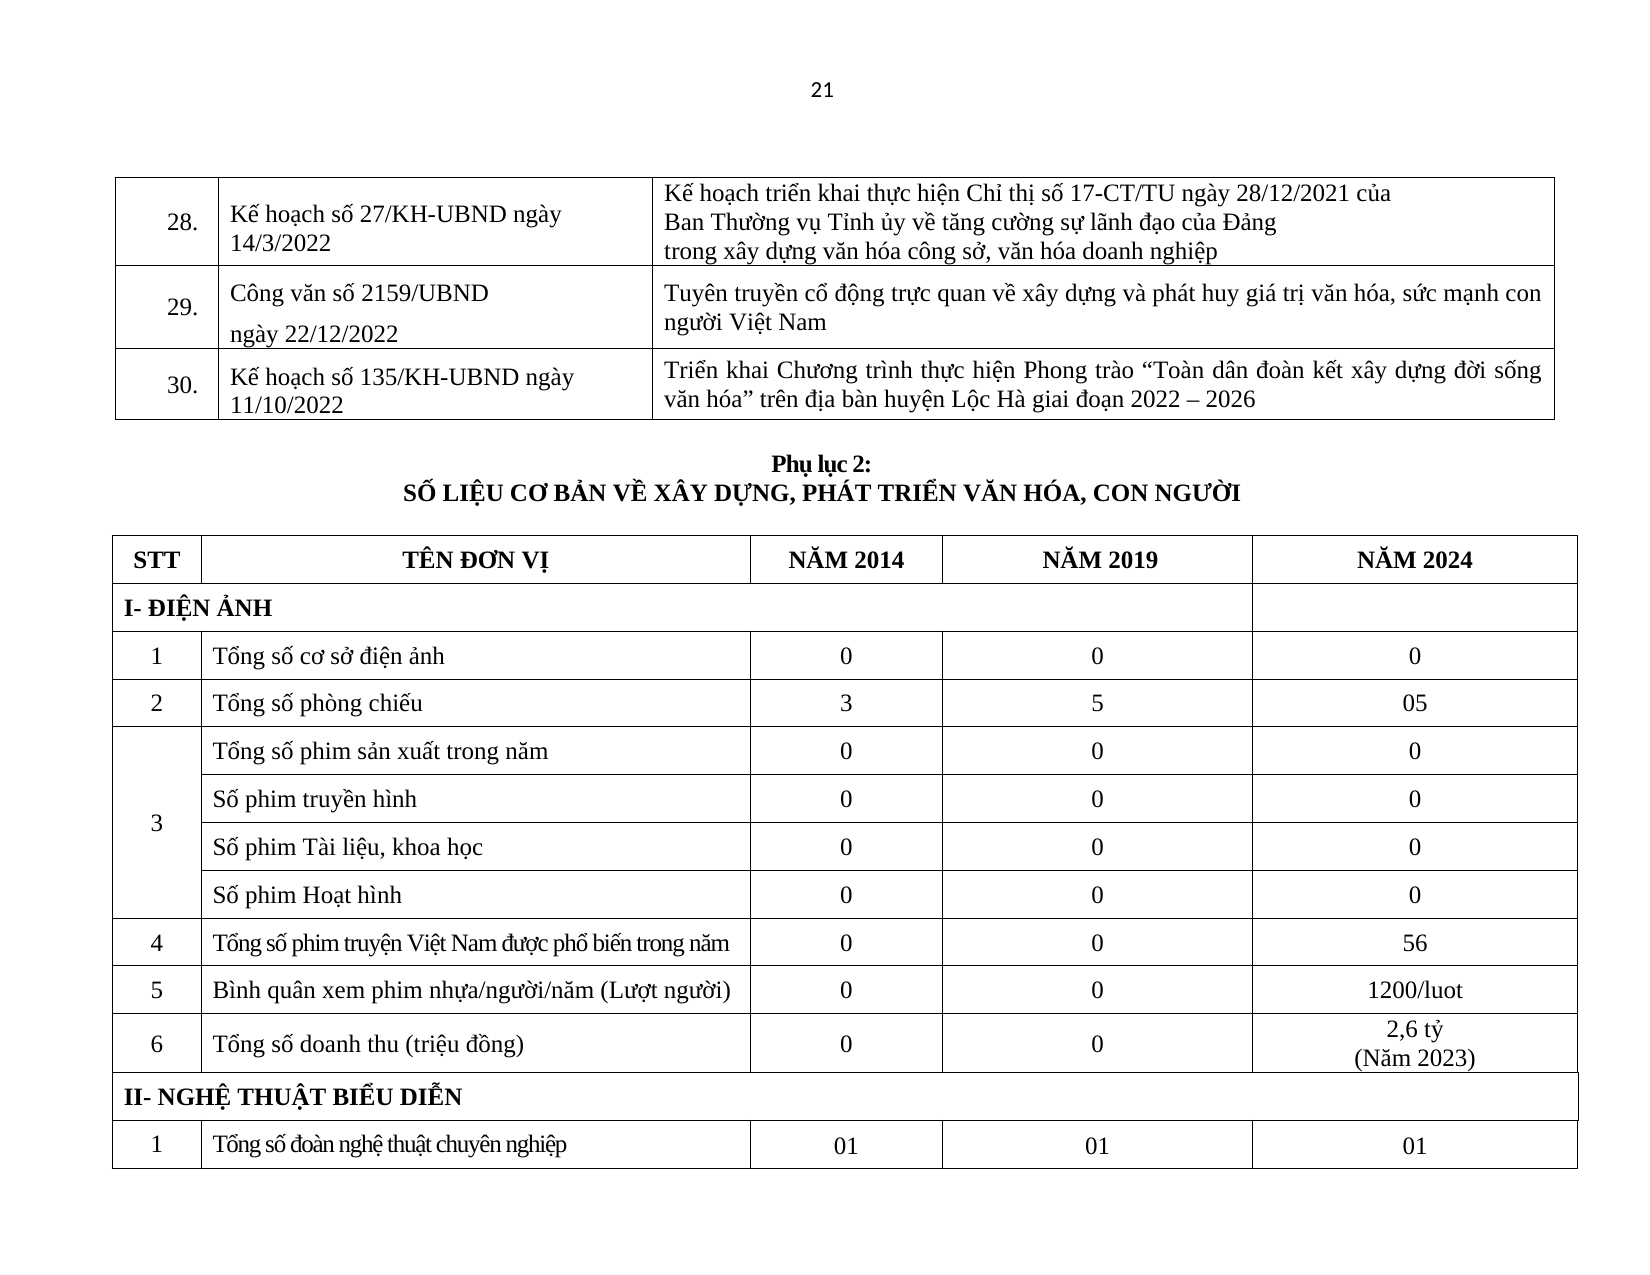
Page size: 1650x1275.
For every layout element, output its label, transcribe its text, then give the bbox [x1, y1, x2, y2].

table_header NĂM 2024 [1253, 536, 1577, 583]
table_cell 01 [751, 1121, 942, 1167]
table_cell 0 [751, 871, 942, 918]
table_cell 1200/luot [1253, 966, 1577, 1013]
table_cell [116, 349, 218, 419]
table_cell 0 [751, 632, 942, 678]
table_cell 2 [113, 680, 201, 726]
table_cell 0 [1253, 871, 1577, 918]
table_cell Tổng số phòng chiếu [202, 680, 750, 726]
table_cell Triển khai Chương trình thực hiện Phong trào “Toàn dân đoàn kết xây dựng đời sống văn hóa” trên địa bàn huyện Lộc Hà giai đoạn 2022 – 2026 [653, 349, 1554, 419]
table_cell Bình quân xem phim nhựa/người/năm (Lượt người) [202, 966, 750, 1013]
table_header STT [113, 536, 201, 583]
table_cell Tổng số doanh thu (triệu đồng) [202, 1014, 750, 1072]
table_cell Tổng số cơ sở điện ảnh [202, 632, 750, 678]
table_cell 0 [751, 1014, 942, 1072]
table_cell 0 [943, 919, 1252, 965]
table_header NĂM 2014 [751, 536, 942, 583]
table_cell 5 [113, 966, 201, 1013]
table_cell [116, 266, 218, 348]
table_cell Tổng số phim truyện Việt Nam được phổ biến trong năm [202, 919, 750, 965]
table_cell 3 [113, 727, 201, 918]
table_cell 05 [1253, 680, 1577, 726]
table_cell 0 [1253, 775, 1577, 822]
table_cell 5 [943, 680, 1252, 726]
table_cell Kế hoạch số 27/KH-UBND ngày 14/3/2022 [219, 178, 652, 264]
table_cell 0 [943, 871, 1252, 918]
table_cell 0 [751, 919, 942, 965]
table_cell [116, 178, 218, 264]
table_cell 0 [1253, 823, 1577, 870]
table_cell 01 [1253, 1121, 1577, 1167]
table_cell Kế hoạch triển khai thực hiện Chỉ thị số 17-CT/TU ngày 28/12/2021 của Ban Thường vụ Tỉnh ủy về tăng cường sự lãnh đạo của Đảng trong xây dựng văn hóa công sở, văn hóa doanh nghiệp [653, 178, 1554, 264]
table_cell 0 [751, 966, 942, 1013]
table_header NĂM 2019 [943, 536, 1252, 583]
table_cell Kế hoạch số 135/KH-UBND ngày 11/10/2022 [219, 349, 652, 419]
table_cell Tuyên truyền cổ động trực quan về xây dựng và phát huy giá trị văn hóa, sức mạnh con người Việt Nam [653, 266, 1554, 348]
table_cell 0 [943, 823, 1252, 870]
table_cell 3 [751, 680, 942, 726]
table_cell Số phim Hoạt hình [202, 871, 750, 918]
table_cell 0 [943, 966, 1252, 1013]
table_cell 56 [1253, 919, 1577, 965]
table_cell 0 [751, 775, 942, 822]
table_cell 0 [943, 775, 1252, 822]
table_cell 0 [751, 823, 942, 870]
table_cell 4 [113, 919, 201, 965]
text Phụ lục 2: [112, 449, 1532, 478]
text SỐ LIỆU CƠ BẢN VỀ XÂY DỰNG, PHÁT TRIỂN VĂN HÓA, CON NGƯỜI [112, 478, 1532, 506]
table_cell Số phim Tài liệu, khoa học [202, 823, 750, 870]
table_cell Tổng số phim sản xuất trong năm [202, 727, 750, 774]
table_cell 01 [943, 1121, 1252, 1167]
table_cell 0 [943, 632, 1252, 678]
table_cell [1253, 584, 1577, 631]
table_cell 1 [113, 632, 201, 678]
table_cell I- ĐIỆN ẢNH [113, 584, 1252, 631]
table_cell 1 [113, 1121, 201, 1167]
table_header TÊN ĐƠN VỊ [202, 536, 750, 583]
table_cell 0 [943, 1014, 1252, 1072]
table_cell 6 [113, 1014, 201, 1072]
table_cell Công văn số 2159/UBND ngày 22/12/2022 [219, 266, 652, 348]
table_cell 0 [943, 727, 1252, 774]
table_cell Tổng số đoàn nghệ thuật chuyên nghiệp [202, 1121, 750, 1167]
table_cell II- NGHỆ THUẬT BIỂU DIỄN [113, 1073, 1578, 1119]
table_cell 0 [751, 727, 942, 774]
table_cell Số phim truyền hình [202, 775, 750, 822]
table_cell 0 [1253, 727, 1577, 774]
table_cell 0 [1253, 632, 1577, 678]
table_cell 2,6 tỷ (Năm 2023) [1253, 1014, 1577, 1072]
